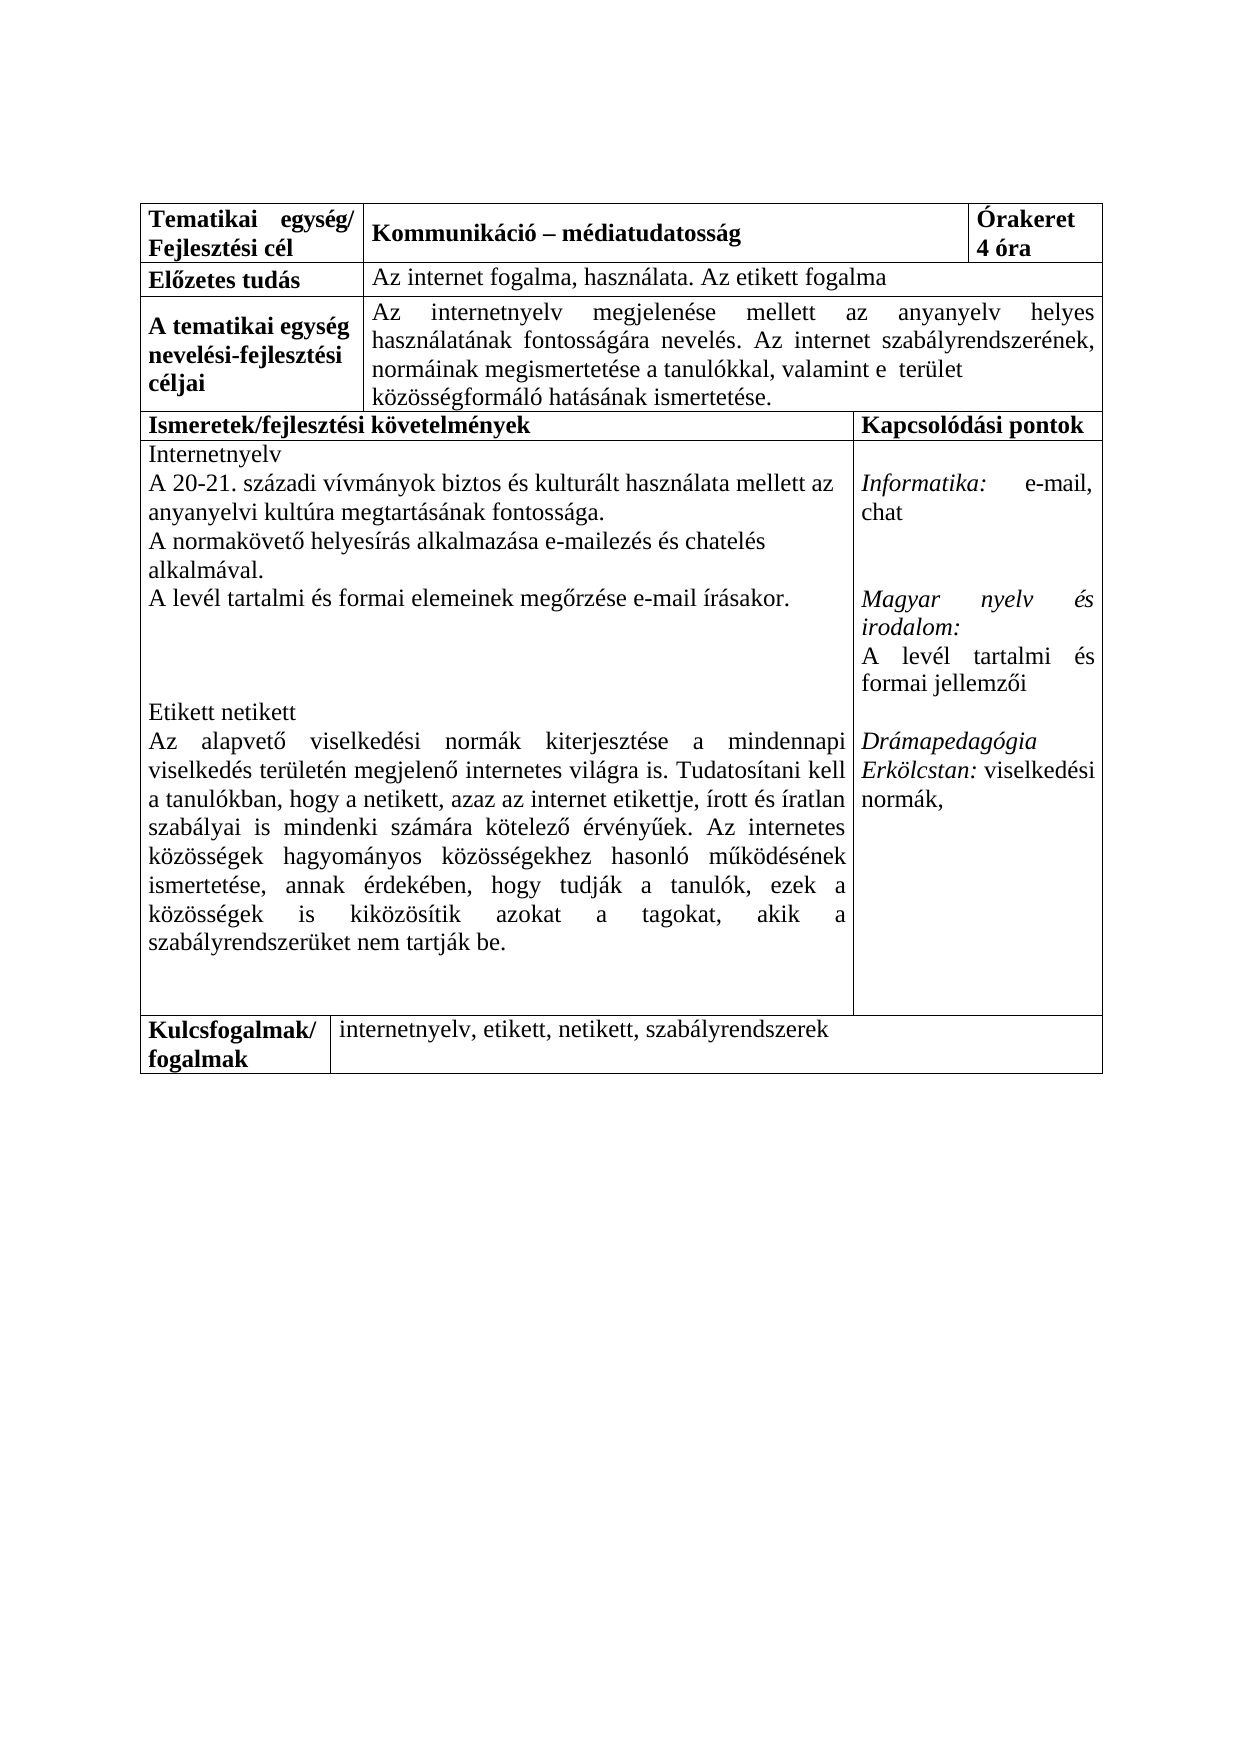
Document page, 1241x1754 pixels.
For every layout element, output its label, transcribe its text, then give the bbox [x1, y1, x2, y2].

table_cell Előzetes tudás [141, 263, 363, 296]
table_cell internetnyelv, etikett, netikett, szabályrendszerek [331, 1016, 1102, 1073]
table_header Kommunikáció – médiatudatosság [364, 204, 968, 262]
table_cell Kapcsolódási pontok [854, 412, 1102, 439]
table_cell Az internetnyelv megjelenése mellett az anyanyelv helyes használatának fontosságára nevelés. Az internet szabályrendszerének, normáinak megismertetése a tanulókkal, valamint e terület közösségformáló hatásának ismertetése. [364, 297, 1102, 411]
table_header Órakeret 4 óra [969, 204, 1102, 262]
table_cell Drámapedagógia Erkölcstan: viselkedési normák, [854, 698, 1102, 1014]
table_cell Kulcsfogalmak/ fogalmak [141, 1016, 330, 1073]
table_cell A tematikai egység nevelési-fejlesztési céljai [141, 297, 363, 411]
table_cell Internetnyelv A 20-21. századi vívmányok biztos és kulturált használata mellett az anyanyelvi kultúra megtartásának fontossága. A normakövető helyesírás alkalmazása e-mailezés és chatelés alkalmával. A levél tartalmi és formai elemeinek megőrzése e-mail írásakor. [141, 441, 853, 698]
table_cell Etikett netikett Az alapvető viselkedési normák kiterjesztése a mindennapi viselkedés területén megjelenő internetes világra is. Tudatosítani kell a tanulókban, hogy a netikett, azaz az internet etikettje, írott és íratlan szabályai is mindenki számára kötelező érvényűek. Az internetes közösségek hagyományos közösségekhez hasonló működésének ismertetése, annak érdekében, hogy tudják a tanulók, ezek a közösségek is kiközösítik azokat a tagokat, akik a szabályrendszerüket nem tartják be. [141, 698, 853, 1014]
table_header Tematikai egység/ Fejlesztési cél [141, 204, 363, 262]
table_cell Az internet fogalma, használata. Az etikett fogalma [364, 263, 1102, 296]
table_cell Informatika: e-mail, chat Magyar nyelv és irodalom: A levél tartalmi és formai jellemzői [854, 441, 1102, 698]
table_cell Ismeretek/fejlesztési követelmények [141, 412, 853, 439]
